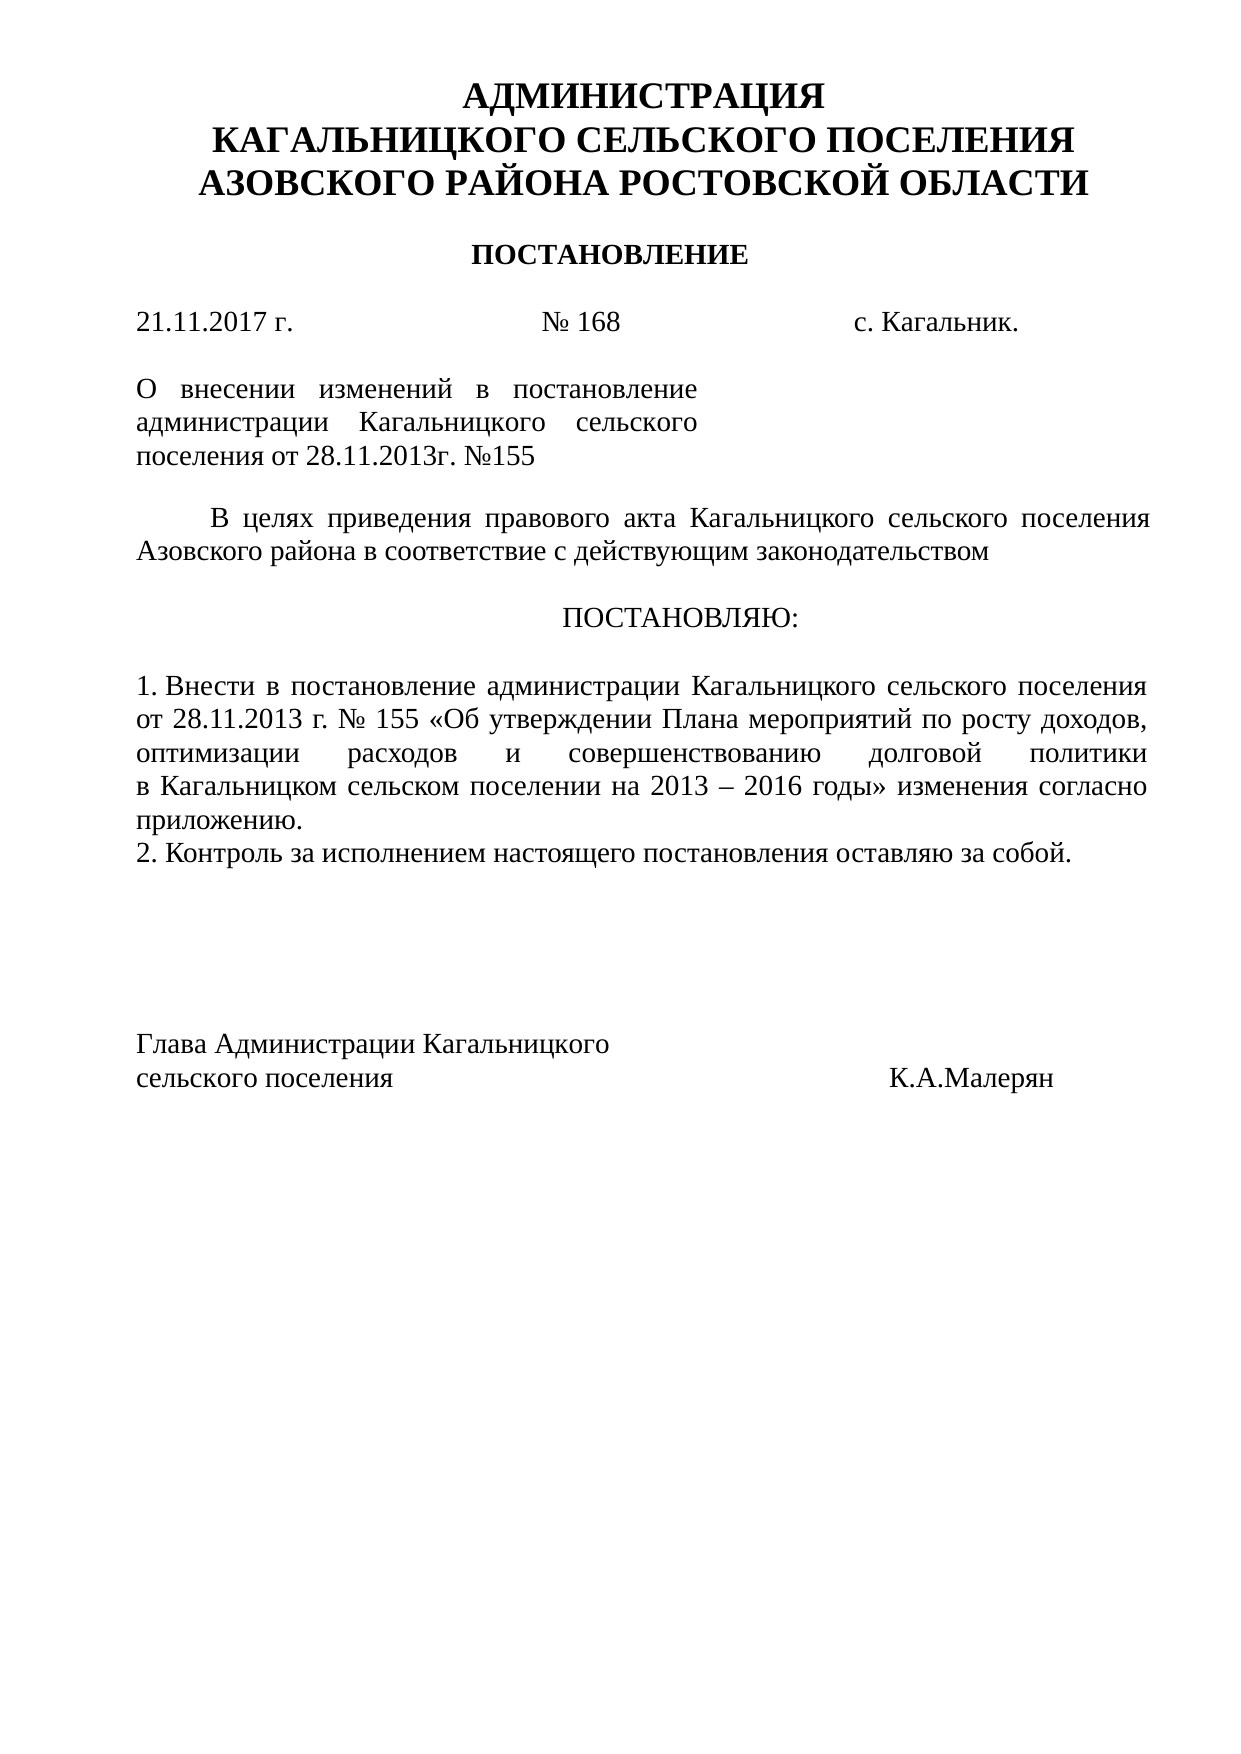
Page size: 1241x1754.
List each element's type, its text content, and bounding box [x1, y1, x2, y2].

text 2. Контроль за исполнением настоящего постановления оставляю за собой. [136, 835, 1152, 869]
text В целях приведения правового акта Кагальницкого сельского поселения Азовского района в соответствие с действующим законодательством [136, 500, 1152, 567]
text КАГАЛЬНИЦКОГО СЕЛЬСКОГО ПОСЕЛЕНИЯ [136, 117, 1152, 160]
text ПОСТАНОВЛЯЮ: [136, 601, 1152, 634]
text сельского поселения К.А.Малерян [136, 1060, 1152, 1093]
text 21.11.2017 г. № 168 с. Кагальник. [136, 304, 1152, 337]
text АДМИНИСТРАЦИЯ [136, 74, 1152, 117]
text Глава Администрации Кагальницкого [136, 1026, 1152, 1060]
text ПОСТАНОВЛЕНИЕ [136, 237, 1152, 270]
text АЗОВСКОГО РАЙОНА РОСТОВСКОЙ ОБЛАСТИ [136, 160, 1152, 203]
text О внесении изменений в постановление администрации Кагальницкого сельского поселения от 28.11.2013г. №155 [136, 371, 698, 472]
text 1. Внести в постановление администрации Кагальницкого сельского поселения от 28.11.2013 г. № 155 «Об утверждении Плана мероприятий по росту доходов, оптимизации расходов и совершенствованию долговой политики в Кагальницком сельском поселении на 2013 – 2016 годы» изменения согласно приложению. [136, 668, 1148, 835]
